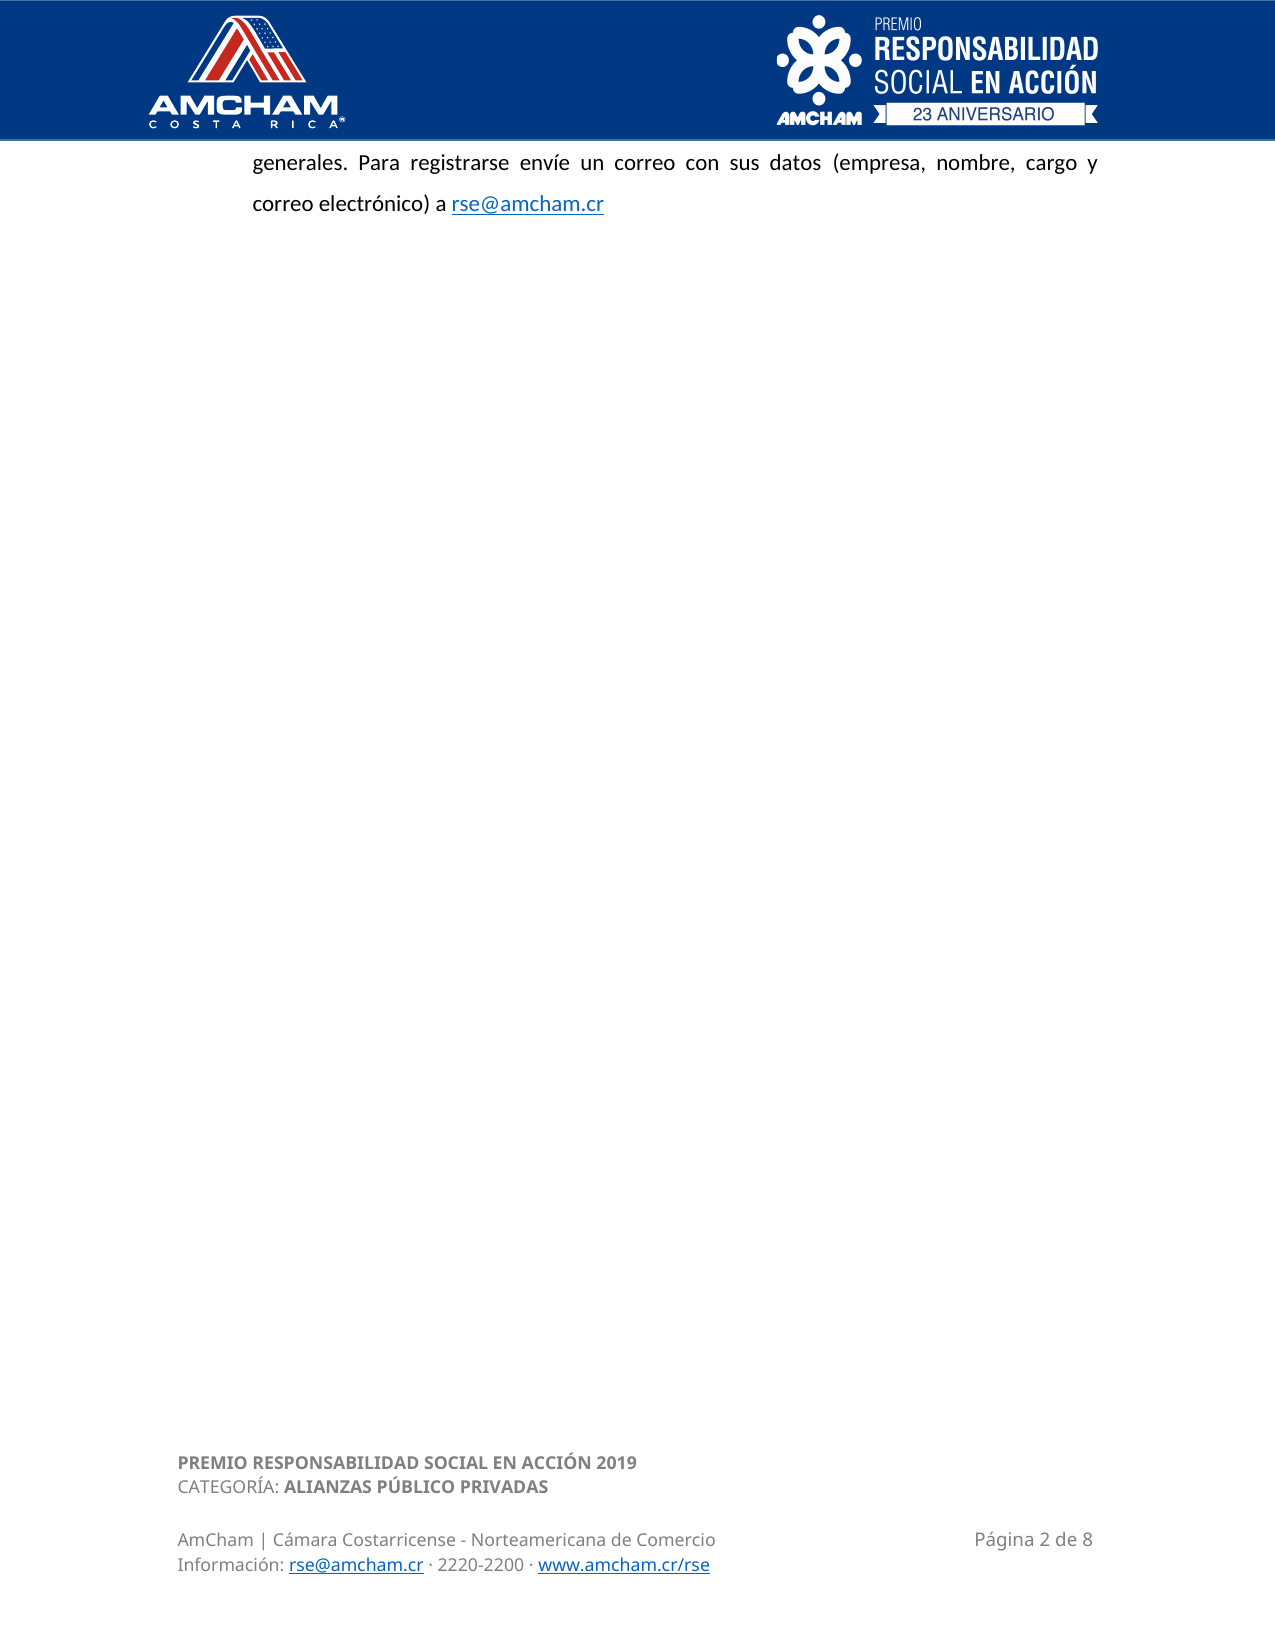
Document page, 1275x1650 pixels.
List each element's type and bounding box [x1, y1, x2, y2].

picture [776, 15, 1098, 129]
list [215, 148, 1098, 218]
